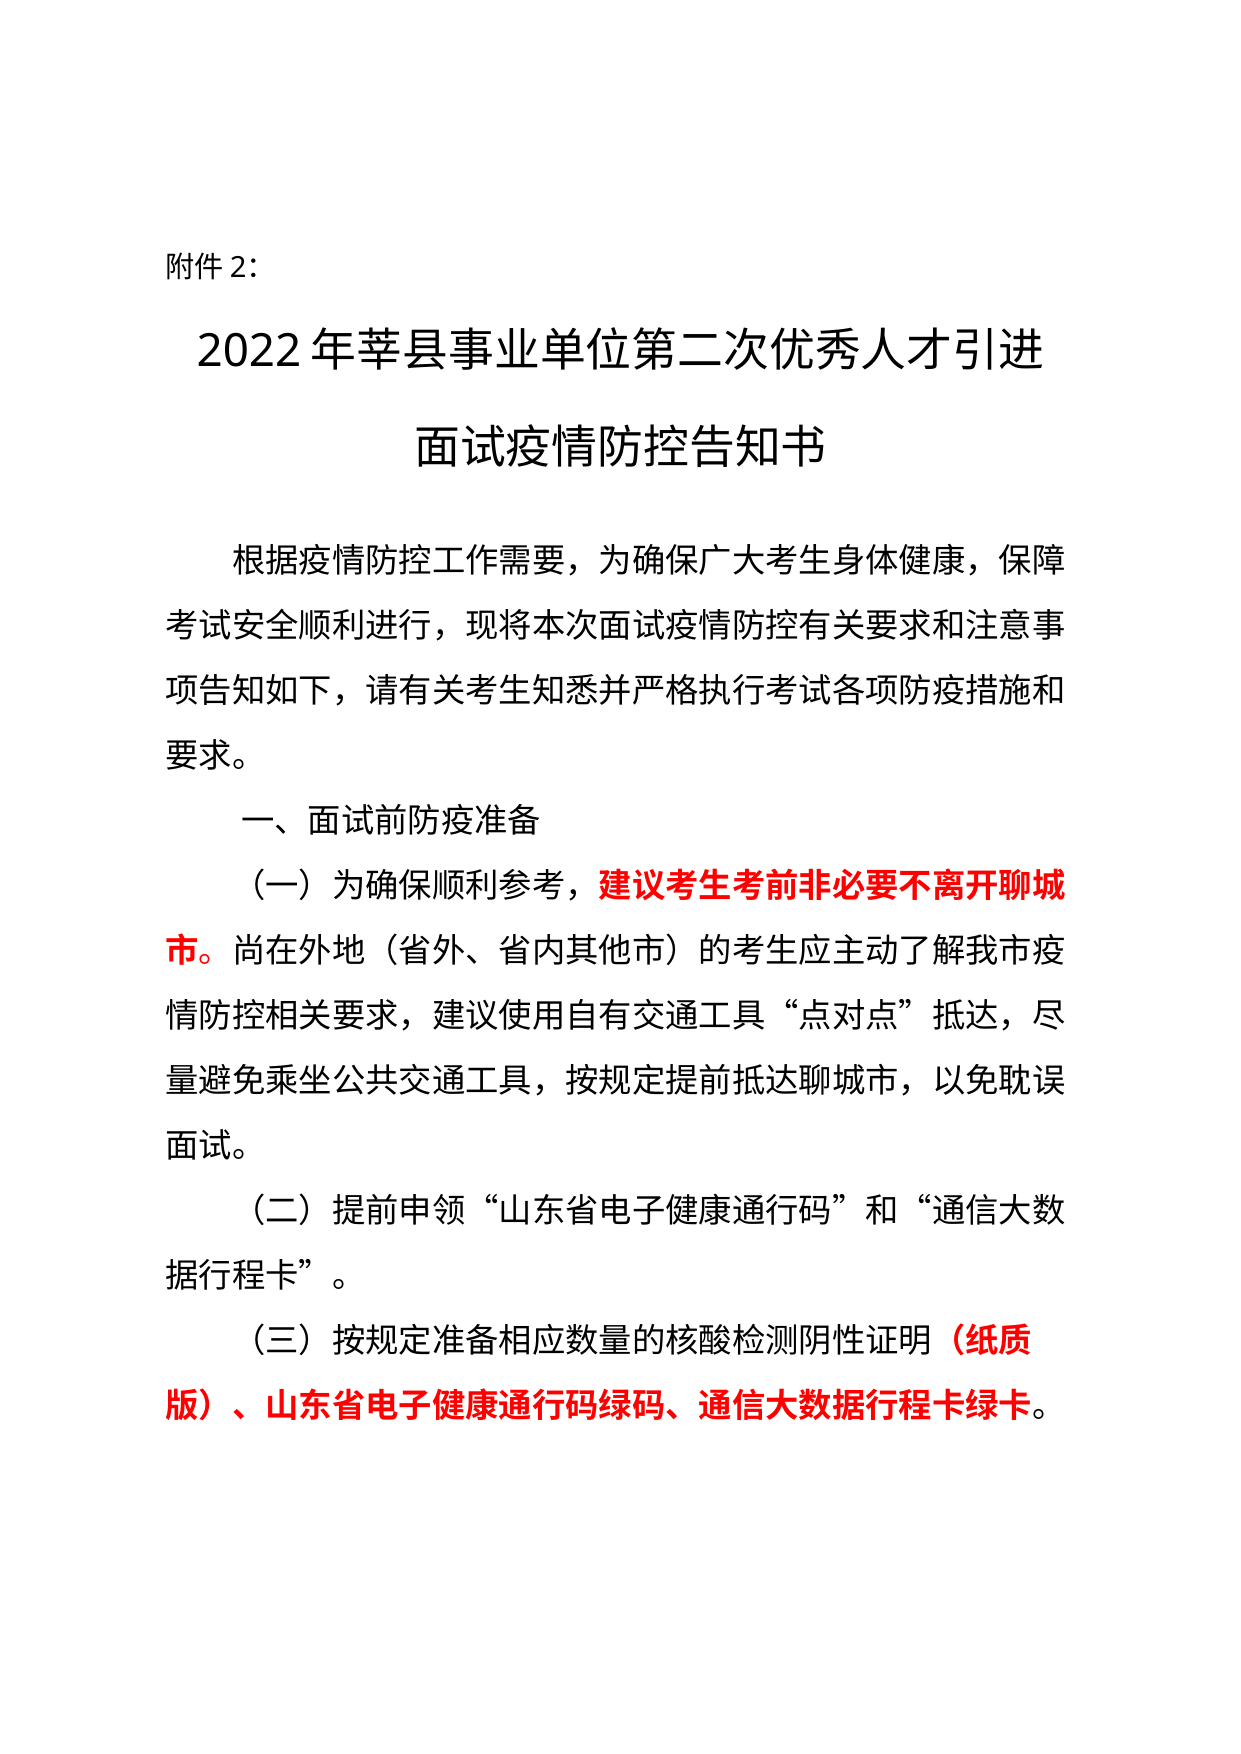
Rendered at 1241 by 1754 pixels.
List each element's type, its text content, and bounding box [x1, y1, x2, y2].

text 一、面试前防疫准备 [165, 785, 1075, 850]
text 根据疫情防控工作需要，为确保广大考生身体健康，保障考试安全顺利进行，现将本次面试疫情防控有关要求和注意事项告知如下，请有关考生知悉并严格执行考试各项防疫措施和要求。 [165, 525, 1075, 785]
text 附件2： [165, 233, 1075, 298]
text （二）提前申领“山东省电子健康通行码”和“通信大数据行程卡”。 [165, 1175, 1075, 1305]
text 2022年莘县事业单位第二次优秀人才引进 [165, 298, 1075, 395]
text （三）按规定准备相应数量的核酸检测阴性证明（纸质版）、山东省电子健康通行码绿码、通信大数据行程卡绿卡。 [165, 1305, 1075, 1435]
text （一）为确保顺利参考，建议考生考前非必要不离开聊城市。尚在外地（省外、省内其他市）的考生应主动了解我市疫情防控相关要求，建议使用自有交通工具“点对点”抵达，尽量避免乘坐公共交通工具，按规定提前抵达聊城市，以免耽误面试。 [165, 850, 1075, 1175]
text 面试疫情防控告知书 [165, 395, 1075, 493]
